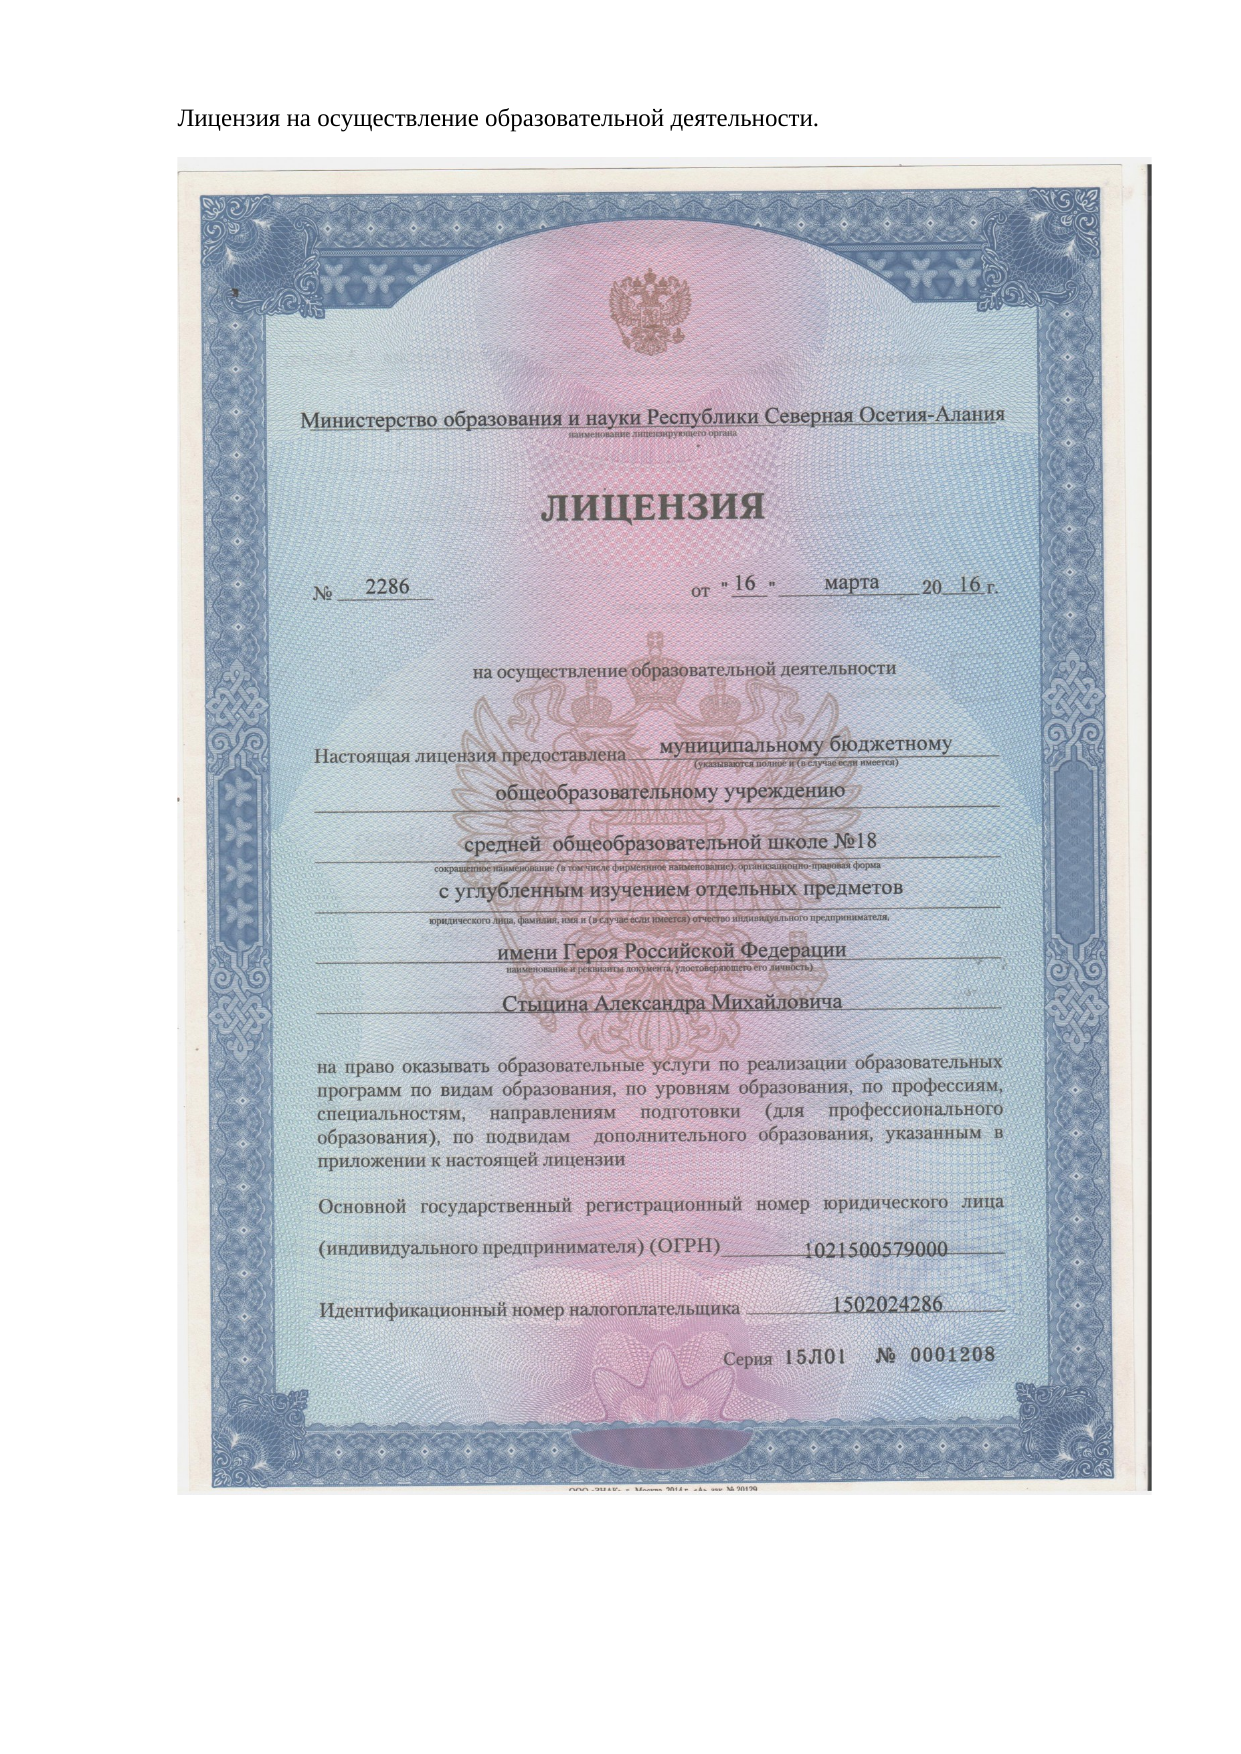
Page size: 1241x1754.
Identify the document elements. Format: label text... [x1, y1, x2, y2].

text Лицензия на осуществление образовательной деятельности. [177, 103, 1152, 132]
picture [177, 157, 1152, 1495]
